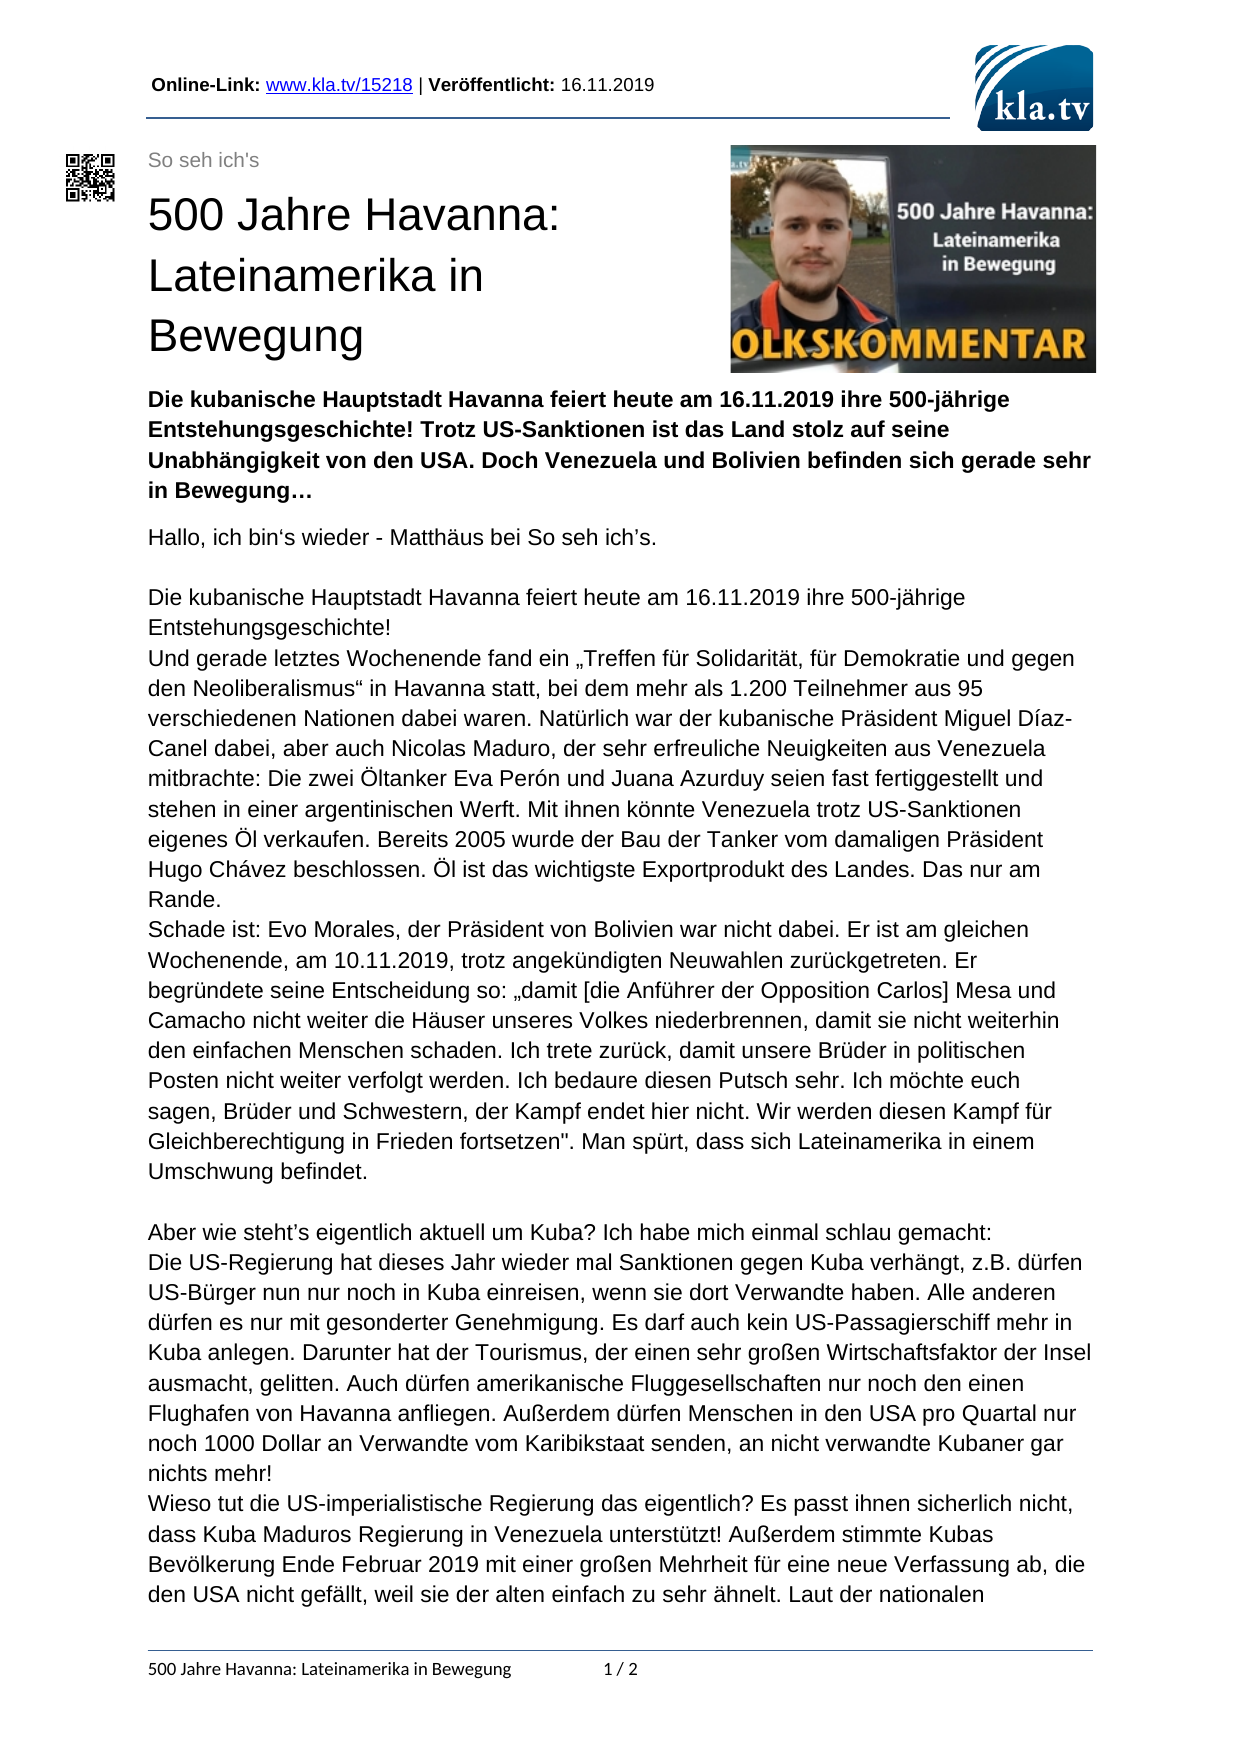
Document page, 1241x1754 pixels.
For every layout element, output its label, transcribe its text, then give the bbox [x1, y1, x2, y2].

text Die kubanische Hauptstadt Havanna feiert heute am 16.11.2019 ihre 500-jährige Entstehungsgeschichte! Trotz US-Sanktionen ist das Land stolz auf seine Unabhängigkeit von den USA. Doch Venezuela und Bolivien befinden sich gerade sehr in Bewegung… [148, 386, 1093, 503]
text 500 Jahre Havanna: Lateinamerika in Bewegung [148, 188, 1093, 362]
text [148, 524, 1093, 1607]
text So seh ich's [148, 148, 1093, 172]
